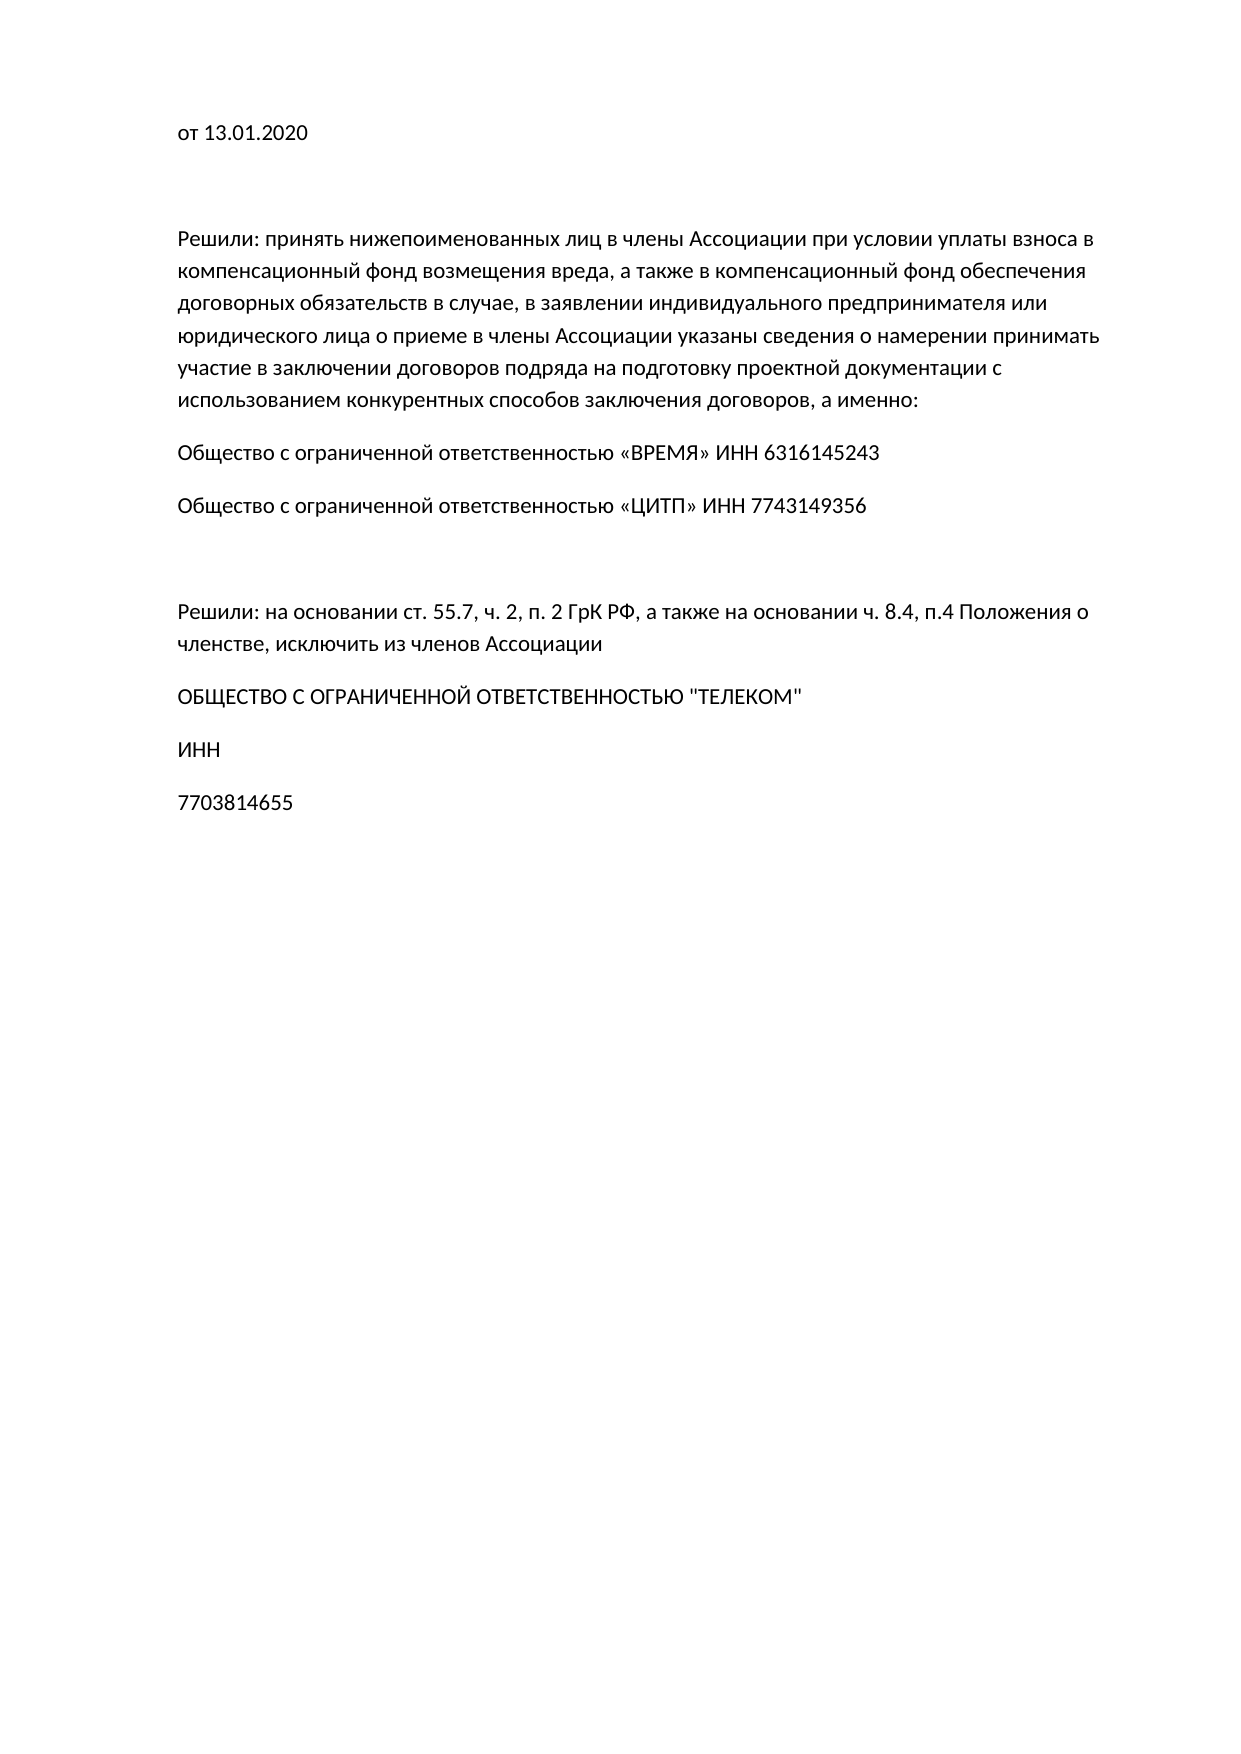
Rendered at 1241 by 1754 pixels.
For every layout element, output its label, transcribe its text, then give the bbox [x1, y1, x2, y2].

text 7703814655 [177, 788, 1152, 816]
text Общество с ограниченной ответственностью «ВРЕМЯ» ИНН 6316145243 [177, 438, 1152, 466]
text от 13.01.2020 [177, 118, 1152, 146]
text Решили: принять нижепоименованных лиц в члены Ассоциации при условии уплаты взноса в компенсационный фонд возмещения вреда, а также в компенсационный фонд обеспечения договорных обязательств в случае, в заявлении индивидуального предпринимателя или юридического лица о приеме в члены Ассоциации указаны сведения о намерении принимать участие в заключении договоров подряда на подготовку проектной документации с использованием конкурентных способов заключения договоров, а именно: [177, 224, 1152, 413]
text Решили: на основании ст. 55.7, ч. 2, п. 2 ГрК РФ, а также на основании ч. 8.4, п.4 Положения о членстве, исключить из членов Ассоциации [177, 597, 1152, 657]
text Общество с ограниченной ответственностью «ЦИТП» ИНН 7743149356 [177, 491, 1152, 519]
text ИНН [177, 735, 1152, 763]
text ОБЩЕСТВО С ОГРАНИЧЕННОЙ ОТВЕТСТВЕННОСТЬЮ "ТЕЛЕКОМ" [177, 682, 1152, 710]
